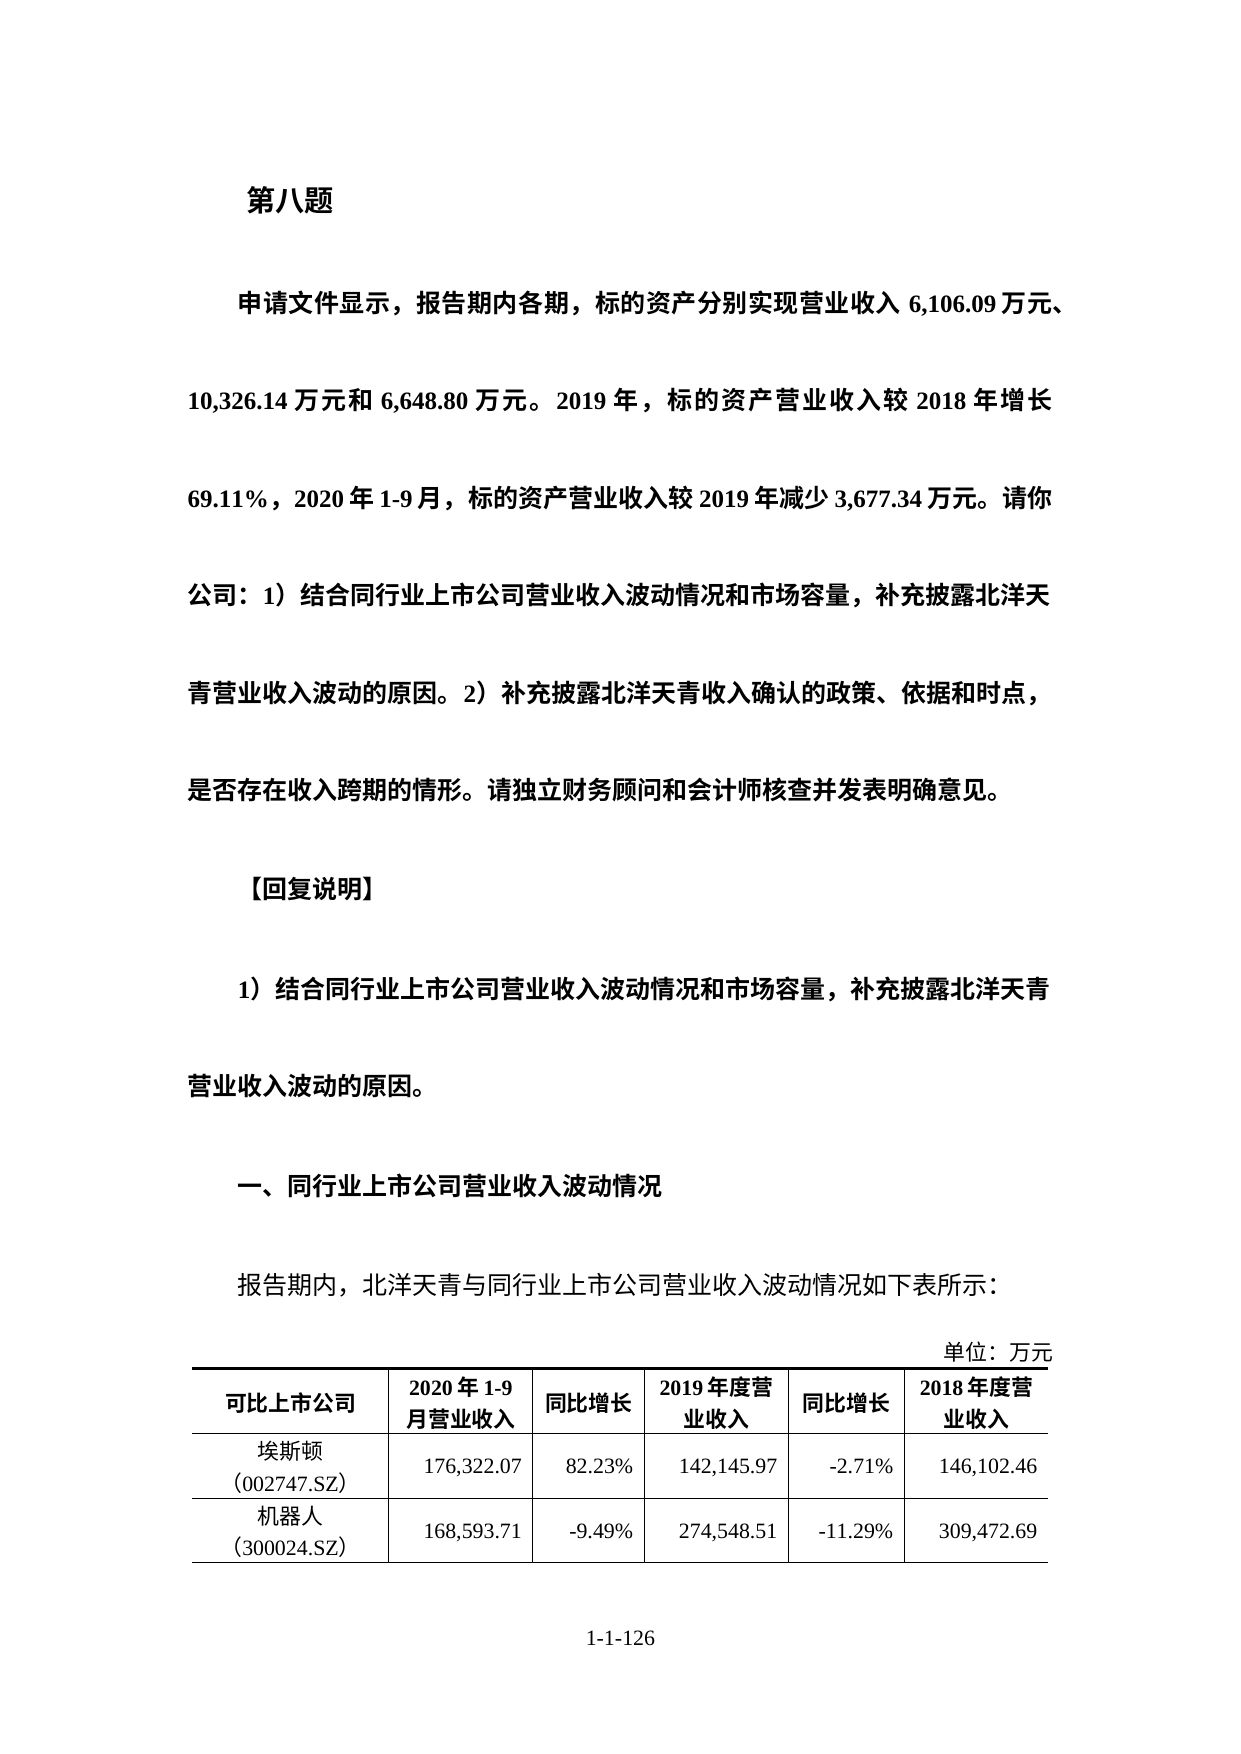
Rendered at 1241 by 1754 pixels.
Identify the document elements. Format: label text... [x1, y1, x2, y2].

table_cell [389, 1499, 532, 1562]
text 报告期内，北洋天青与同行业上市公司营业收入波动情况如下表所示： [187, 1251, 1053, 1316]
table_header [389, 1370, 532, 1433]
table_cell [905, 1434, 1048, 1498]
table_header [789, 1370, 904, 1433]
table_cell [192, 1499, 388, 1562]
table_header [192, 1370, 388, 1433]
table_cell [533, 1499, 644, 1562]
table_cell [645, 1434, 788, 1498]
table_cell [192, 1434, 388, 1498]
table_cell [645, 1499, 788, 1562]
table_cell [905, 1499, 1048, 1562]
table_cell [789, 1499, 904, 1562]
text 【回复说明】 [187, 856, 1053, 921]
text 申请文件显示，报告期内各期，标的资产分别实现营业收入6,106.09万元、10,326.14万元和6,648.80万元。2019年，标的资产营业收入较2018年增长69.11%，2020年1-9月，标的资产营业收入较2019年减少3,677.34万元。请你公司：1）结合同行业上市公司营业收入波动情况和市场容量，补充披露北洋天青营业收入波动的原因。2）补充披露北洋天青收入确认的政策、依据和时点，是否存在收入跨期的情形。请独立财务顾问和会计师核查并发表明确意见。 [187, 269, 1053, 821]
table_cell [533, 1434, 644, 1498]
text 单位：万元 [187, 1334, 1053, 1367]
text 1）结合同行业上市公司营业收入波动情况和市场容量，补充披露北洋天青营业收入波动的原因。 [187, 955, 1053, 1117]
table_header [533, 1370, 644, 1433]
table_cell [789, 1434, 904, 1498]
text 一、同行业上市公司营业收入波动情况 [187, 1152, 1053, 1217]
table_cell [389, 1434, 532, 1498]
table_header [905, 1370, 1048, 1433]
text 第八题 [187, 166, 1053, 231]
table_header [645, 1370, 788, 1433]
